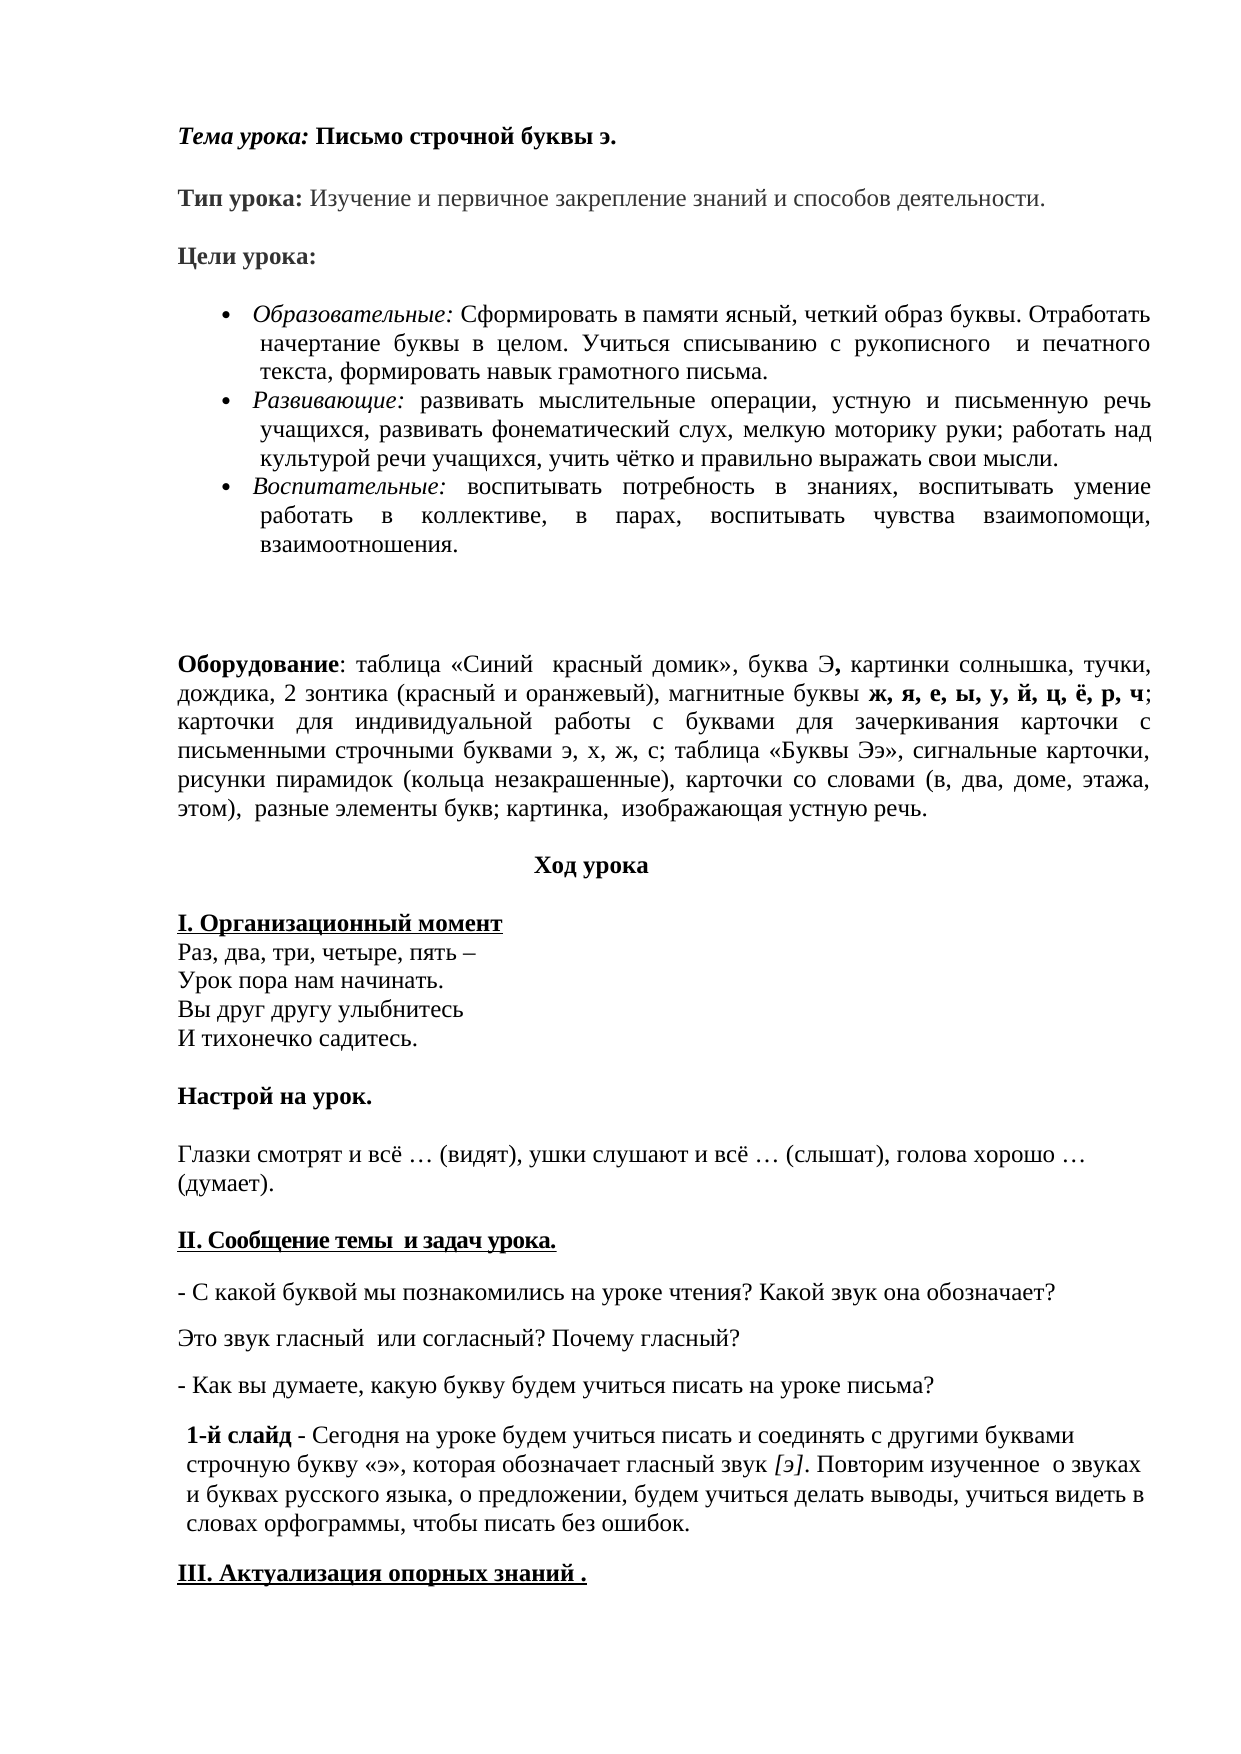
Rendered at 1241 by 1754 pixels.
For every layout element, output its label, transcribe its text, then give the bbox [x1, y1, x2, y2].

list Образовательные: Сформировать в памяти ясный, четкий образ буквы. Отработать начертание буквы в целом. Учиться списыванию с рукописного и печатного текста, формировать навык грамотного письма. [222, 299, 1152, 385]
list Развивающие: развивать мыслительные операции, устную и письменную речь учащихся, развивать фонематический слух, мелкую моторику руки; работать над культурой речи учащихся, учить чётко и правильно выражать свои мысли. [222, 385, 1152, 471]
text Настрой на урок. [177, 1081, 1152, 1110]
text Глазки смотрят и всё … (видят), ушки слушают и всё … (слышат), голова хорошо … (думает). [177, 1139, 1152, 1196]
text III. Актуализация опорных знаний . [177, 1558, 1152, 1587]
text II. Сообщение темы и задач урока. [177, 1226, 1152, 1254]
text - С какой буквой мы познакомились на уроке чтения? Какой звук она обозначает? [177, 1279, 1152, 1305]
text Цели урока: [177, 241, 1152, 270]
text - Как вы думаете, какую букву будем учиться писать на уроке письма? [177, 1373, 1152, 1399]
text Это звук гласный или согласный? Почему гласный? [177, 1326, 1152, 1352]
text Тема урока: Письмо строчной буквы э. [177, 121, 1152, 149]
list Воспитательные: воспитывать потребность в знаниях, воспитывать умение работать в коллективе, в парах, воспитывать чувства взаимопомощи, взаимоотношения. [222, 471, 1152, 558]
text 1-й слайд - Сегодня на уроке будем учиться писать и соединять с другими буквами строчную букву «э», которая обозначает гласный звук [э]. Повторим изученное о звуках и буквах русского языка, о предложении, будем учиться делать выводы, учиться видеть в словах орфограммы, чтобы писать без ошибок. [186, 1419, 1152, 1537]
text Оборудование: таблица «Синий красный домик», буква Э, картинки солнышка, тучки, дождика, 2 зонтика (красный и оранжевый), магнитные буквы ж, я, е, ы, у, й, ц, ё, р, ч; карточки для индивидуальной работы с буквами для зачеркивания карточки с письменными строчными буквами э, х, ж, с; таблица «Буквы Ээ», сигнальные карточки, рисунки пирамидок (кольца незакрашенные), карточки со словами (в, два, доме, этажа, этом), разные элементы букв; картинка, изображающая устную речь. [177, 649, 1152, 821]
text Тип урока: Изучение и первичное закрепление знаний и способов деятельности. [177, 183, 1152, 212]
text Ход урока I. Организационный момент Раз, два, три, четыре, пять – Урок пора нам начинать. Вы друг другу улыбнитесь И тихонечко садитесь. [177, 851, 1152, 1052]
